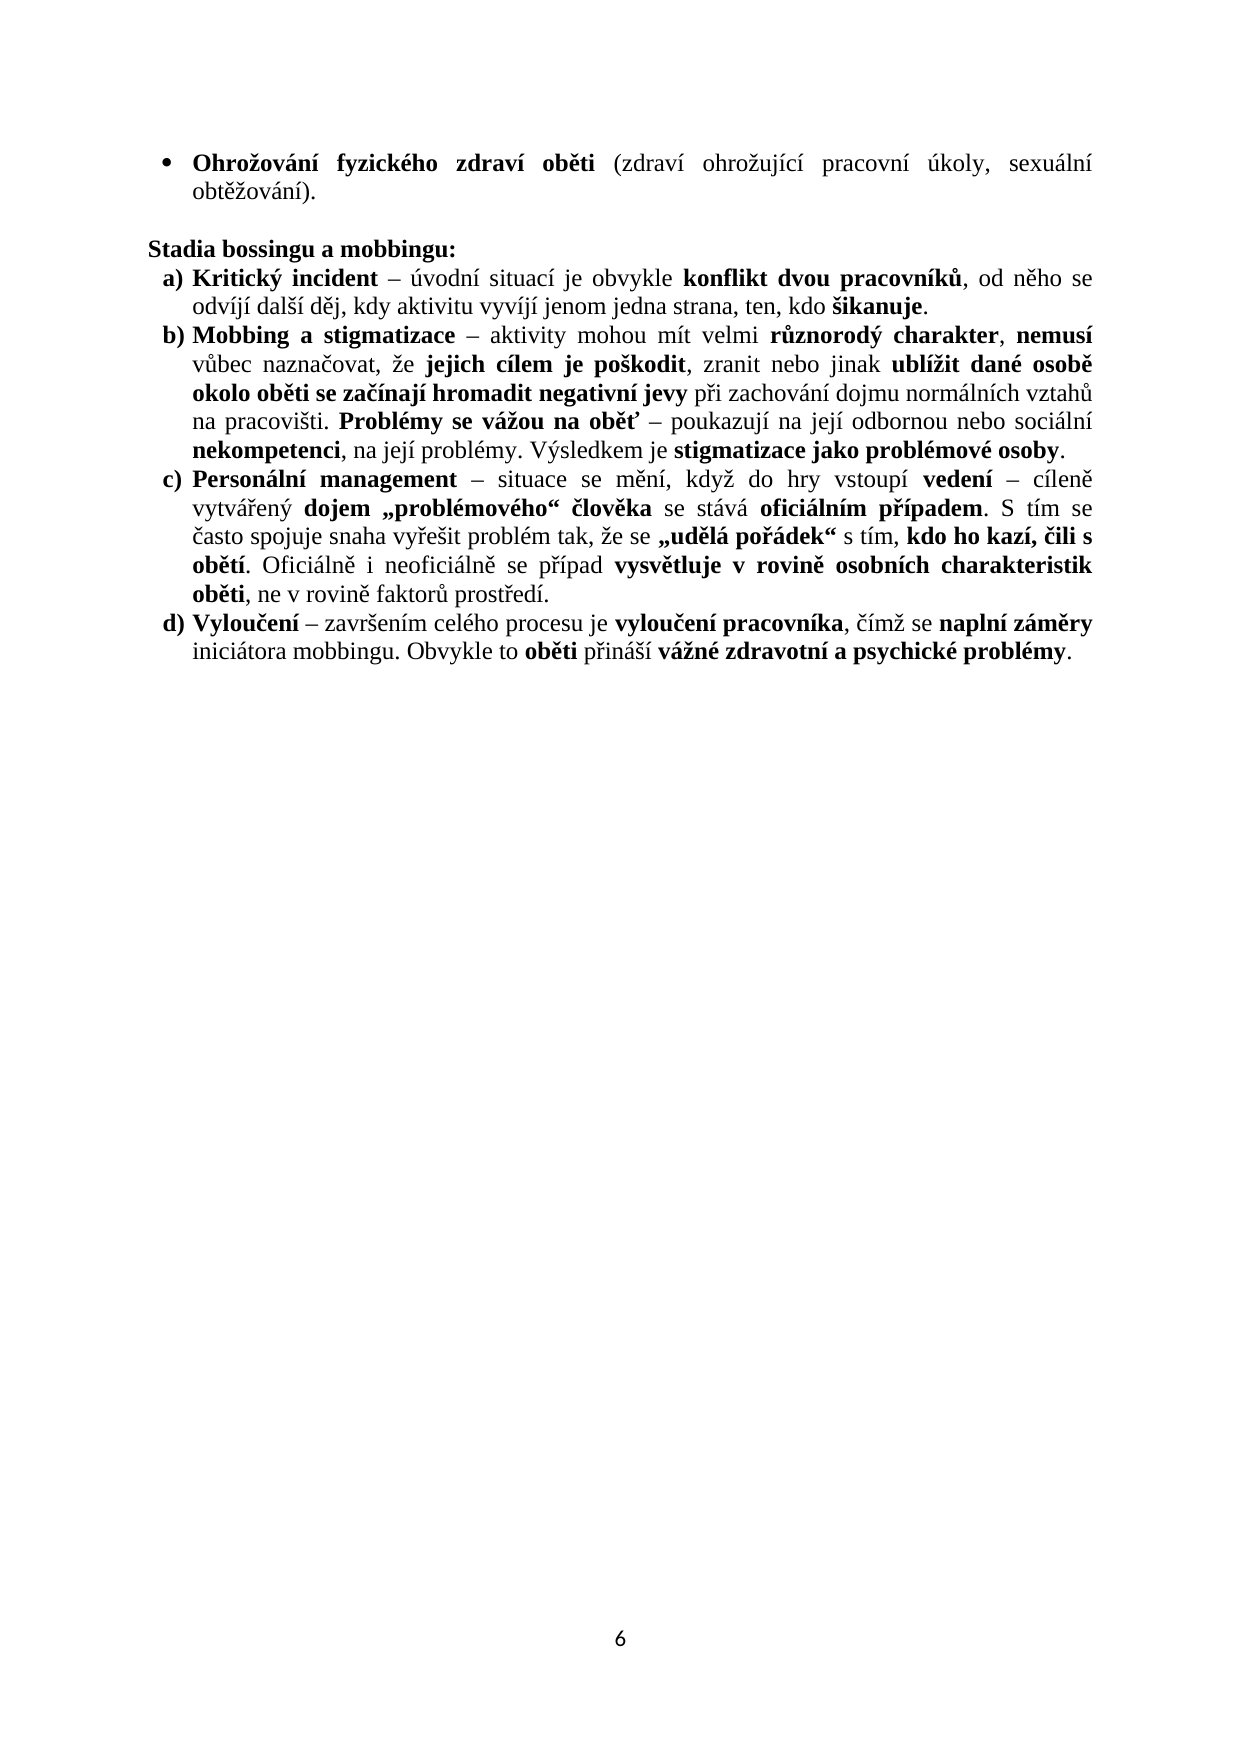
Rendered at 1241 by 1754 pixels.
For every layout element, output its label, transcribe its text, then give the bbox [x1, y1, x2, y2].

list Mobbing a stigmatizace – aktivity mohou mít velmi různorodý charakter, nemusí vůbec naznačovat, že jejich cílem je poškodit, zranit nebo jinak ublížit dané osobě okolo oběti se začínají hromadit negativní jevy při zachování dojmu normálních vztahů na pracovišti. Problémy se vážou na oběť – poukazují na její odbornou nebo sociální nekompetenci, na její problémy. Výsledkem je stigmatizace jako problémové osoby. [162, 320, 1093, 464]
list Kritický incident – úvodní situací je obvykle konflikt dvou pracovníků, od něho se odvíjí další děj, kdy aktivitu vyvíjí jenom jedna strana, ten, kdo šikanuje. [162, 263, 1093, 320]
text Stadia bossingu a mobbingu: [148, 234, 1093, 263]
list Vyloučení – završením celého procesu je vyloučení pracovníka, čímž se naplní záměry iniciátora mobbingu. Obvykle to oběti přináší vážné zdravotní a psychické problémy. [162, 608, 1093, 665]
list Personální management – situace se mění, když do hry vstoupí vedení – cíleně vytvářený dojem „problémového“ člověka se stává oficiálním případem. S tím se často spojuje snaha vyřešit problém tak, že se „udělá pořádek“ s tím, kdo ho kazí, čili s obětí. Oficiálně i neoficiálně se případ vysvětluje v rovině osobních charakteristik oběti, ne v rovině faktorů prostředí. [162, 464, 1093, 608]
list Ohrožování fyzického zdraví oběti (zdraví ohrožující pracovní úkoly, sexuální obtěžování). [162, 148, 1093, 205]
